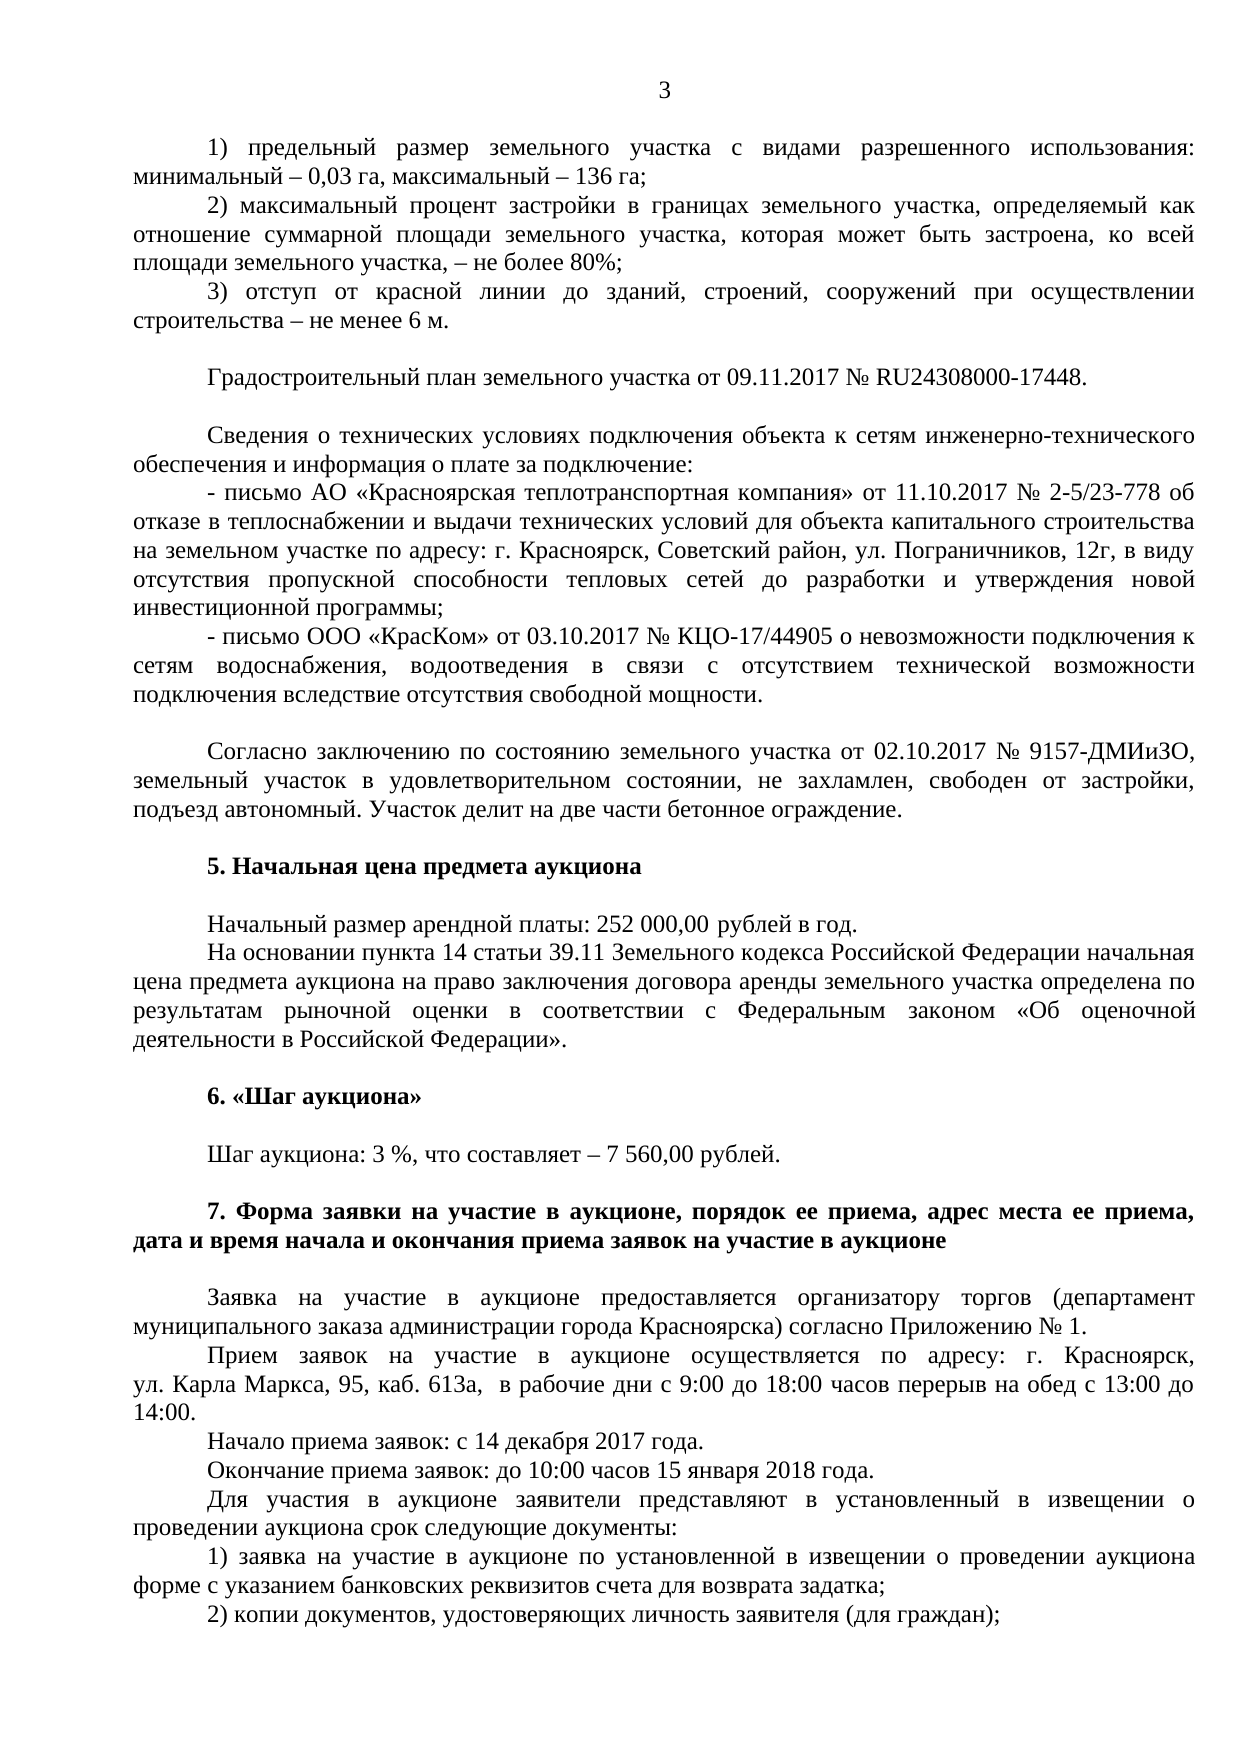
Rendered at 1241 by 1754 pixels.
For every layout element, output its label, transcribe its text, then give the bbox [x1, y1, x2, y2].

text 2) копии документов, удостоверяющих личность заявителя (для граждан); [133, 1599, 1196, 1627]
text Согласно заключению по состоянию земельного участка от 02.10.2017 № 9157-ДМИиЗО, земельный участок в удовлетворительном состоянии, не захламлен, свободен от застройки, подъезд автономный. Участок делит на две части бетонное ограждение. [133, 736, 1196, 822]
text Градостроительный план земельного участка от 09.11.2017 № RU24308000-17448. [133, 362, 1196, 391]
text - письмо АО «Красноярская теплотранспортная компания» от 11.10.2017 № 2-5/23-778 об отказе в теплоснабжении и выдачи технических условий для объекта капитального строительства на земельном участке по адресу: г. Красноярск, Советский район, ул. Пограничников, 12г, в виду отсутствия пропускной способности тепловых сетей до разработки и утверждения новой инвестиционной программы; [133, 477, 1196, 621]
text Для участия в аукционе заявители представляют в установленный в извещении о проведении аукциона срок следующие документы: [133, 1484, 1196, 1541]
text 5. Начальная цена предмета аукциона [133, 851, 1196, 880]
text На основании пункта 14 статьи 39.11 Земельного кодекса Российской Федерации начальная цена предмета аукциона на право заключения договора аренды земельного участка определена по результатам рыночной оценки в соответствии с Федеральным законом «Об оценочной деятельности в Российской Федерации». [133, 937, 1196, 1052]
text Заявка на участие в аукционе предоставляется организатору торгов (департамент муниципального заказа администрации города Красноярска) согласно Приложению № 1. [133, 1282, 1196, 1340]
text Начальный размер арендной платы: 252 000,00 рублей в год. [133, 909, 1196, 937]
text - письмо ООО «КрасКом» от 03.10.2017 № КЦО-17/44905 о невозможности подключения к сетям водоснабжения, водоотведения в связи с отсутствием технической возможности подключения вследствие отсутствия свободной мощности. [133, 621, 1196, 707]
text Сведения о технических условиях подключения объекта к сетям инженерно-технического обеспечения и информация о плате за подключение: [133, 420, 1196, 477]
title 1) предельный размер земельного участка с видами разрешенного использования: минимальный – 0,03 га, максимальный – 136 га; [133, 132, 1196, 190]
text 7. Форма заявки на участие в аукционе, порядок ее приема, адрес места ее приема, дата и время начала и окончания приема заявок на участие в аукционе [133, 1196, 1196, 1254]
text Прием заявок на участие в аукционе осуществляется по адресу: г. Красноярск, ул. Карла Маркса, 95, каб. 613а, в рабочие дни с 9:00 до 18:00 часов перерыв на обед с 13:00 до 14:00. [133, 1340, 1196, 1426]
text Окончание приема заявок: до 10:00 часов 15 января 2018 года. [133, 1455, 1196, 1484]
title 3) отступ от красной линии до зданий, строений, сооружений при осуществлении строительства – не менее 6 м. [133, 276, 1196, 334]
text 1) заявка на участие в аукционе по установленной в извещении о проведении аукциона форме с указанием банковских реквизитов счета для возврата задатка; [133, 1541, 1196, 1599]
text Начало приема заявок: с 14 декабря 2017 года. [133, 1426, 1196, 1455]
title 2) максимальный процент застройки в границах земельного участка, определяемый как отношение суммарной площади земельного участка, которая может быть застроена, ко всей площади земельного участка, – не более 80%; [133, 190, 1196, 276]
text Шаг аукциона: 3 %, что составляет – 7 560,00 рублей. [133, 1139, 1196, 1167]
text 6. «Шаг аукциона» [133, 1081, 1196, 1110]
